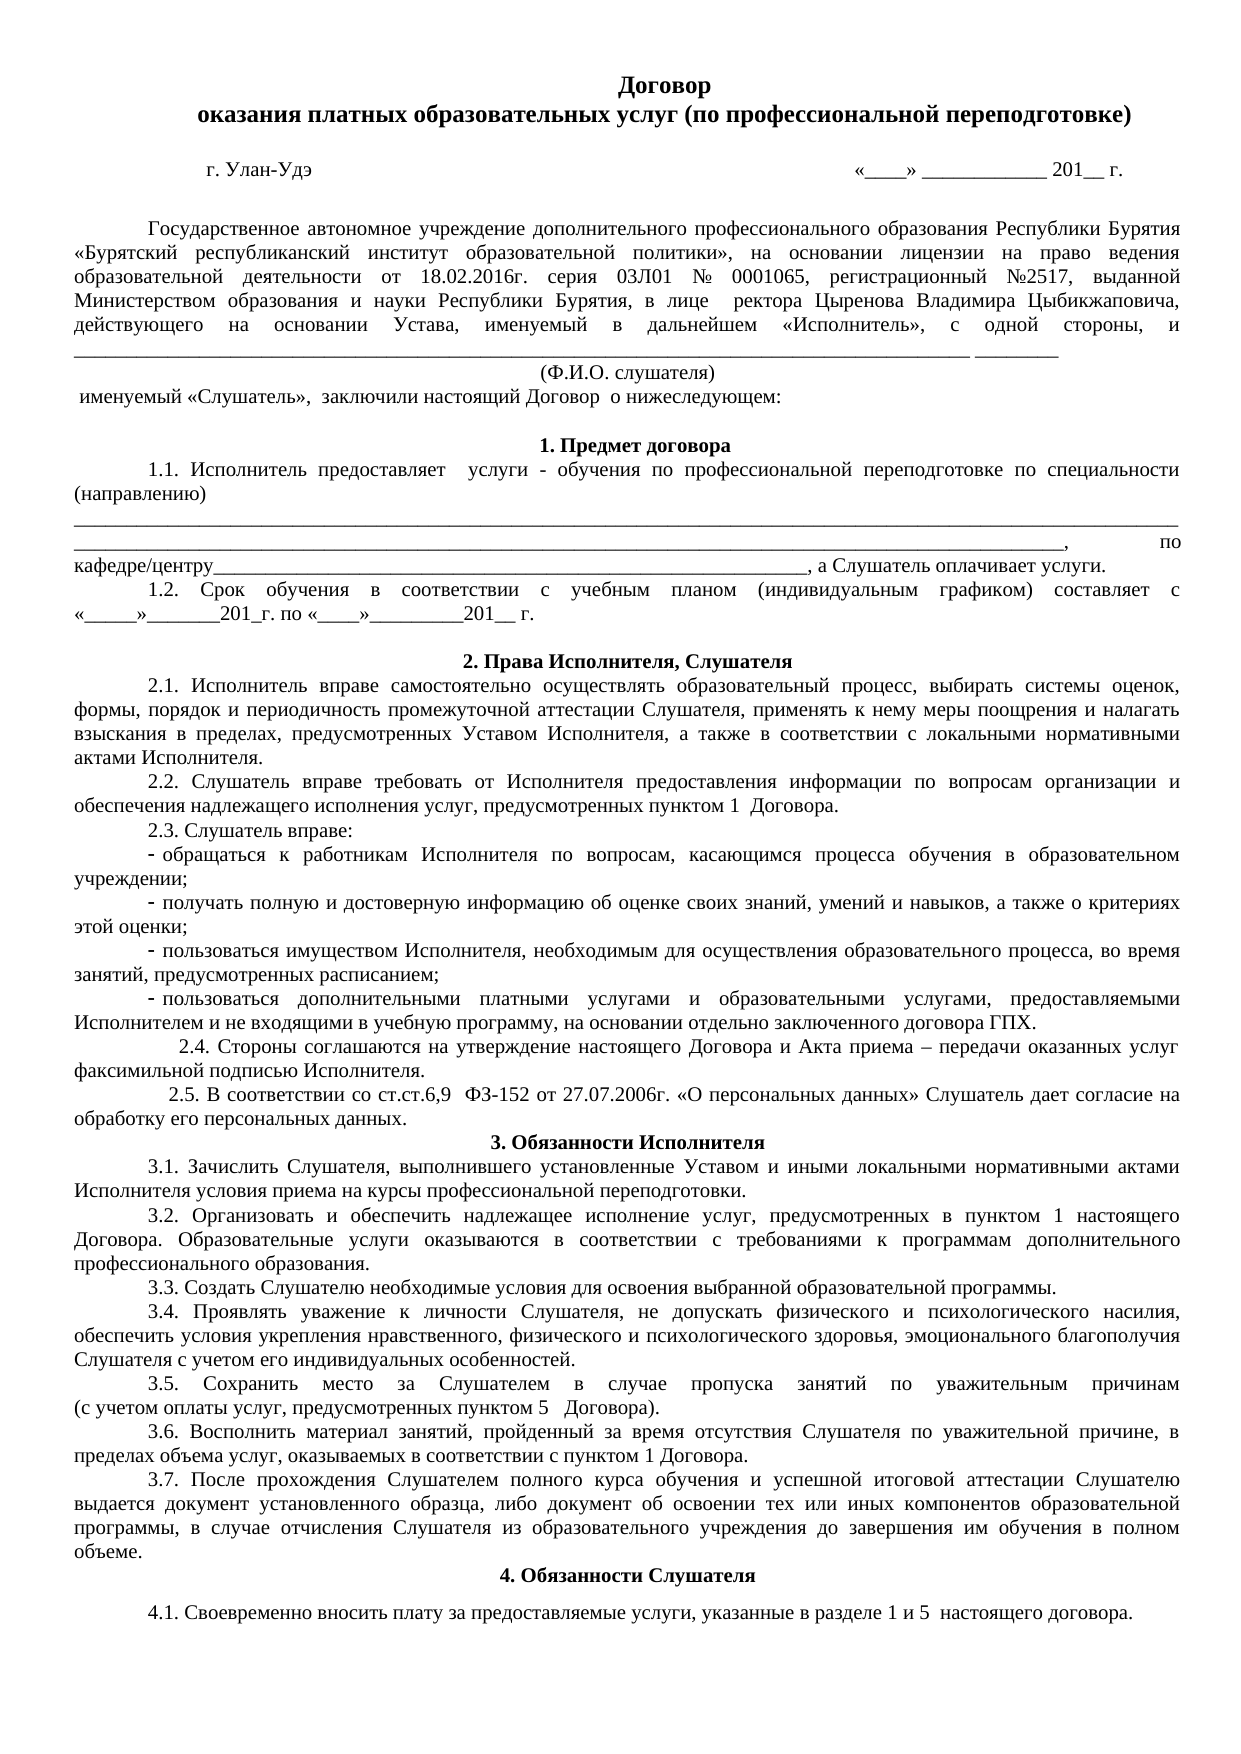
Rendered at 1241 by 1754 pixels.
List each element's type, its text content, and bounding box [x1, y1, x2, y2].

text именуемый «Слушатель», заключили настоящий Договор о нижеследующем: [74, 384, 1181, 408]
text Государственное автономное учреждение дополнительного профессионального образования Республики Бурятия «Бурятский республиканский институт образовательной политики», на основании лицензии на право ведения образовательной деятельности от 18.02.2016г. серия 03Л01 № 0001065, регистрационный №2517, выданной Министерством образования и науки Республики Бурятия, в лице ректора Цыренова Владимира Цыбикжаповича, действующего на основании Устава, именуемый в дальнейшем «Исполнитель», с одной стороны, и ______________________________________________________________________________________ ________ [74, 216, 1181, 360]
list пользоваться имуществом Исполнителя, необходимым для осуществления образовательного процесса, во время занятий, предусмотренных расписанием; [74, 938, 1181, 986]
text 2.3. Слушатель вправе: [74, 817, 1181, 842]
text 3.6. Восполнить материал занятий, пройденный за время отсутствия Слушателя по уважительной причине, в пределах объема услуг, оказываемых в соответствии с пунктом 1 Договора. [74, 1419, 1181, 1467]
list получать полную и достоверную информацию об оценке своих знаний, умений и навыков, а также о критериях этой оценки; [74, 890, 1181, 938]
text 1. Предмет договора [74, 432, 1181, 457]
text 3.5. Сохранить место за Слушателем в случае пропуска занятий по уважительным причинам (с учетом оплаты услуг, предусмотренных пунктом 5 Договора). [74, 1371, 1181, 1419]
text (Ф.И.О. слушателя) [74, 360, 1181, 384]
text 4.1. Своевременно вносить плату за предоставляемые услуги, указанные в разделе 1 и 5 настоящего договора. [74, 1600, 1181, 1624]
text 3.4. Проявлять уважение к личности Слушателя, не допускать физического и психологического насилия, обеспечить условия укрепления нравственного, физического и психологического здоровья, эмоционального благополучия Слушателя с учетом его индивидуальных особенностей. [74, 1299, 1181, 1371]
text 3.7. После прохождения Слушателем полного курса обучения и успешной итоговой аттестации Слушателю выдается документ установленного образца, либо документ об освоении тех или иных компонентов образовательной программы, в случае отчисления Слушателя из образовательного учреждения до завершения им обучения в полном объеме. [74, 1467, 1181, 1563]
subtitle Договор [148, 70, 1181, 99]
text 3.2. Организовать и обеспечить надлежащее исполнение услуг, предусмотренных в пунктом 1 настоящего Договора. Образовательные услуги оказываются в соответствии с требованиями к программам дополнительного профессионального образования. [74, 1202, 1181, 1275]
text 3. Обязанности Исполнителя [74, 1130, 1181, 1154]
text 4. Обязанности Слушателя [74, 1563, 1181, 1587]
text 3.1. Зачислить Слушателя, выполнившего установленные Уставом и иными локальными нормативными актами Исполнителя условия приема на курсы профессиональной переподготовки. [74, 1154, 1181, 1202]
text 2.1. Исполнитель вправе самостоятельно осуществлять образовательный процесс, выбирать системы оценок, формы, порядок и периодичность промежуточной аттестации Слушателя, применять к нему меры поощрения и налагать взыскания в пределах, предусмотренных Уставом Исполнителя, а также в соответствии с локальными нормативными актами Исполнителя. [74, 673, 1181, 769]
text 1.2. Срок обучения в соответствии с учебным планом (индивидуальным графиком) составляет с «_____»_______201_г. по «____»_________201__ г. [74, 577, 1181, 625]
text 2. Права Исполнителя, Слушателя [74, 649, 1181, 673]
list пользоваться дополнительными платными услугами и образовательными услугами, предоставляемыми Исполнителем и не входящими в учебную программу, на основании отдельно заключенного договора ГПХ. [74, 986, 1181, 1034]
text 3.3. Создать Слушателю необходимые условия для освоения выбранной образовательной программы. [74, 1275, 1181, 1299]
text 1.1. Исполнитель предоставляет услуги - обучения по профессиональной переподготовке по специальности (направлению) _________________________________________________________________________________________________________________________________________________________________________________________________________, по кафедре/центру_________________________________________________________, а Слушатель оплачивает услуги. [74, 457, 1181, 577]
text 2.4. Стороны соглашаются на утверждение настоящего Договора и Акта приема – передачи оказанных услуг факсимильной подписью Исполнителя. [74, 1034, 1181, 1082]
subtitle оказания платных образовательных услуг (по профессиональной переподготовке) [148, 99, 1181, 128]
list обращаться к работникам Исполнителя по вопросам, касающимся процесса обучения в образовательном учреждении; [74, 842, 1181, 890]
subtitle г. Улан-Удэ «____» ____________ 201__ г. [148, 157, 1181, 181]
text 2.5. В соответствии со ст.ст.6,9 ФЗ-152 от 27.07.2006г. «О персональных данных» Слушатель дает согласие на обработку его персональных данных. [74, 1082, 1181, 1130]
text 2.2. Слушатель вправе требовать от Исполнителя предоставления информации по вопросам организации и обеспечения надлежащего исполнения услуг, предусмотренных пунктом 1 Договора. [74, 769, 1181, 817]
